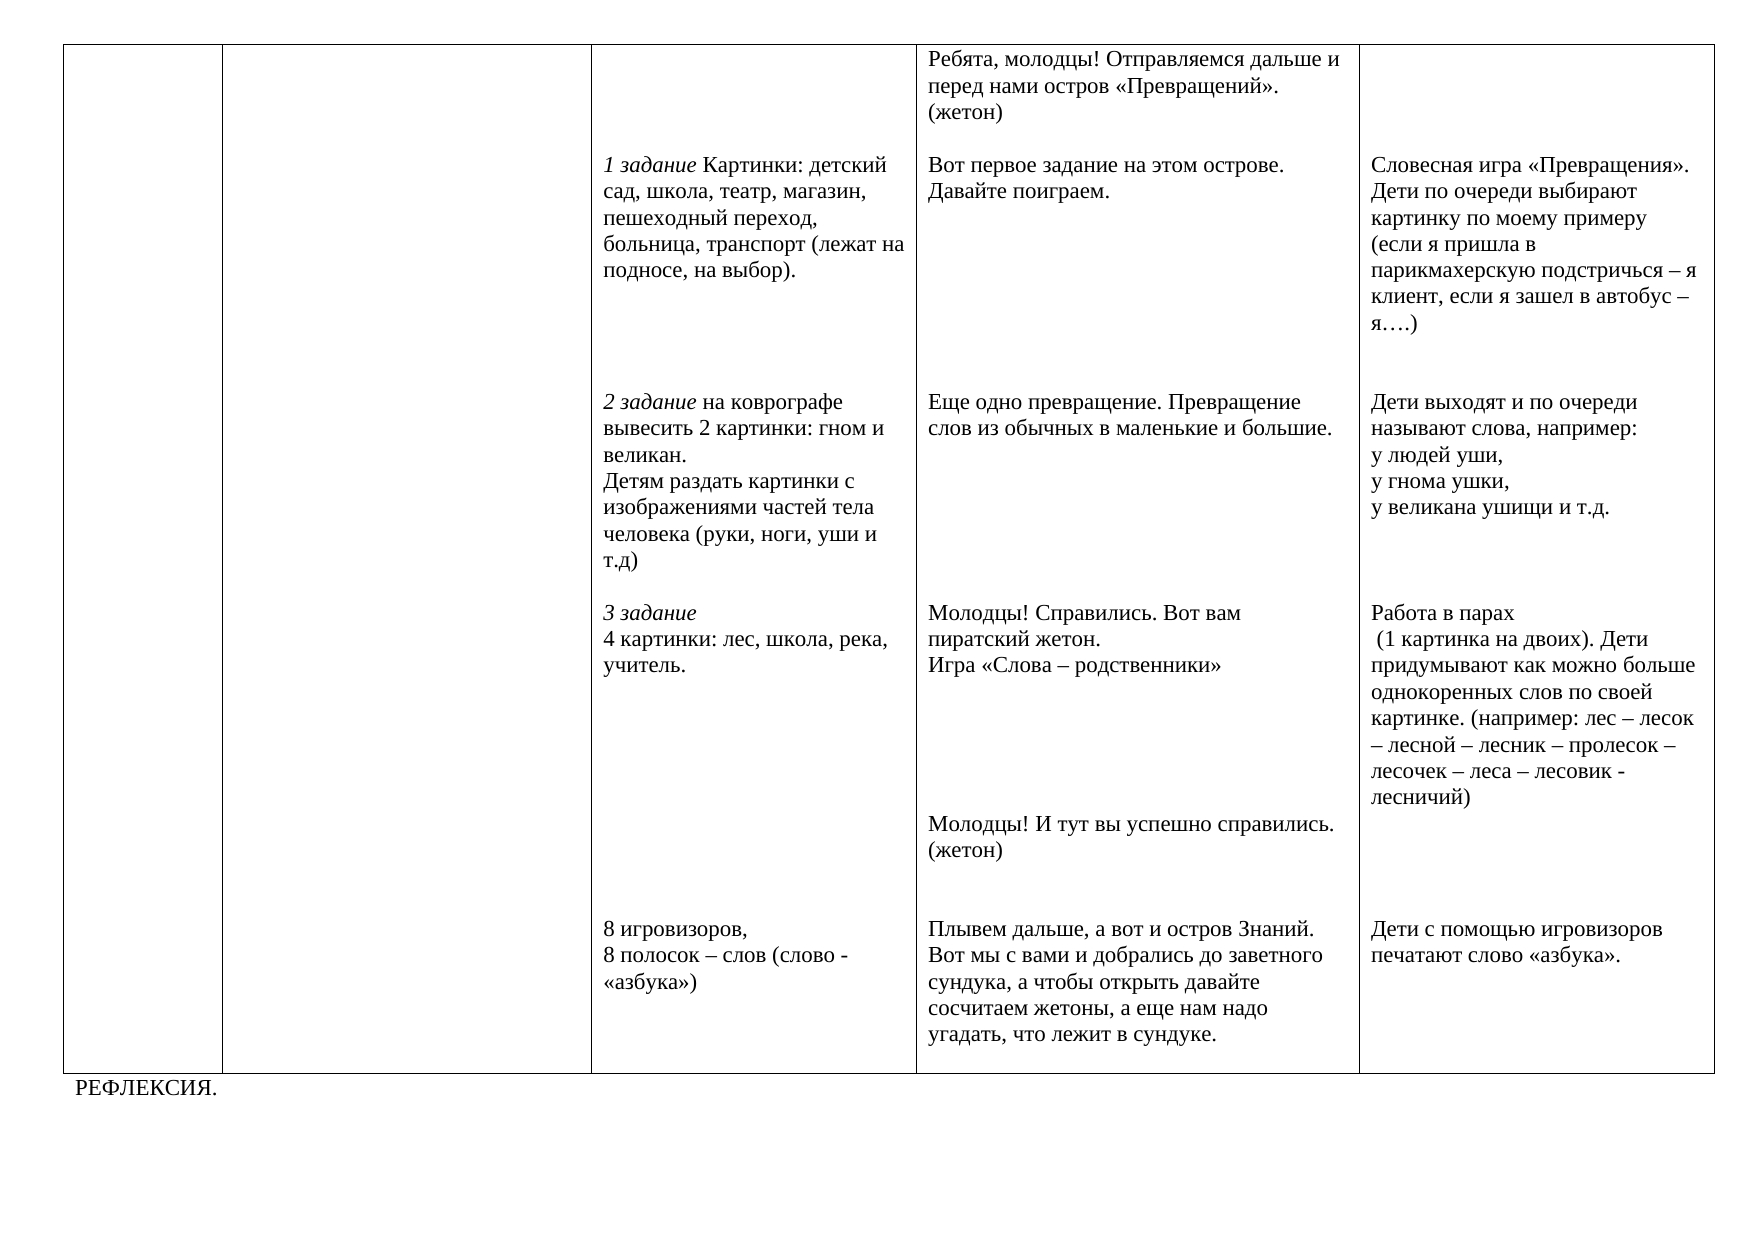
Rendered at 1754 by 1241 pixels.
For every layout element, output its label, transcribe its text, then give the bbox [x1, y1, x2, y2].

table_cell [223, 45, 591, 1073]
text РЕФЛЕКСИЯ. [75, 1074, 1679, 1101]
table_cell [1360, 45, 1714, 1073]
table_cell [592, 45, 916, 1073]
table_cell [64, 45, 222, 1073]
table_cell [917, 45, 1359, 1073]
